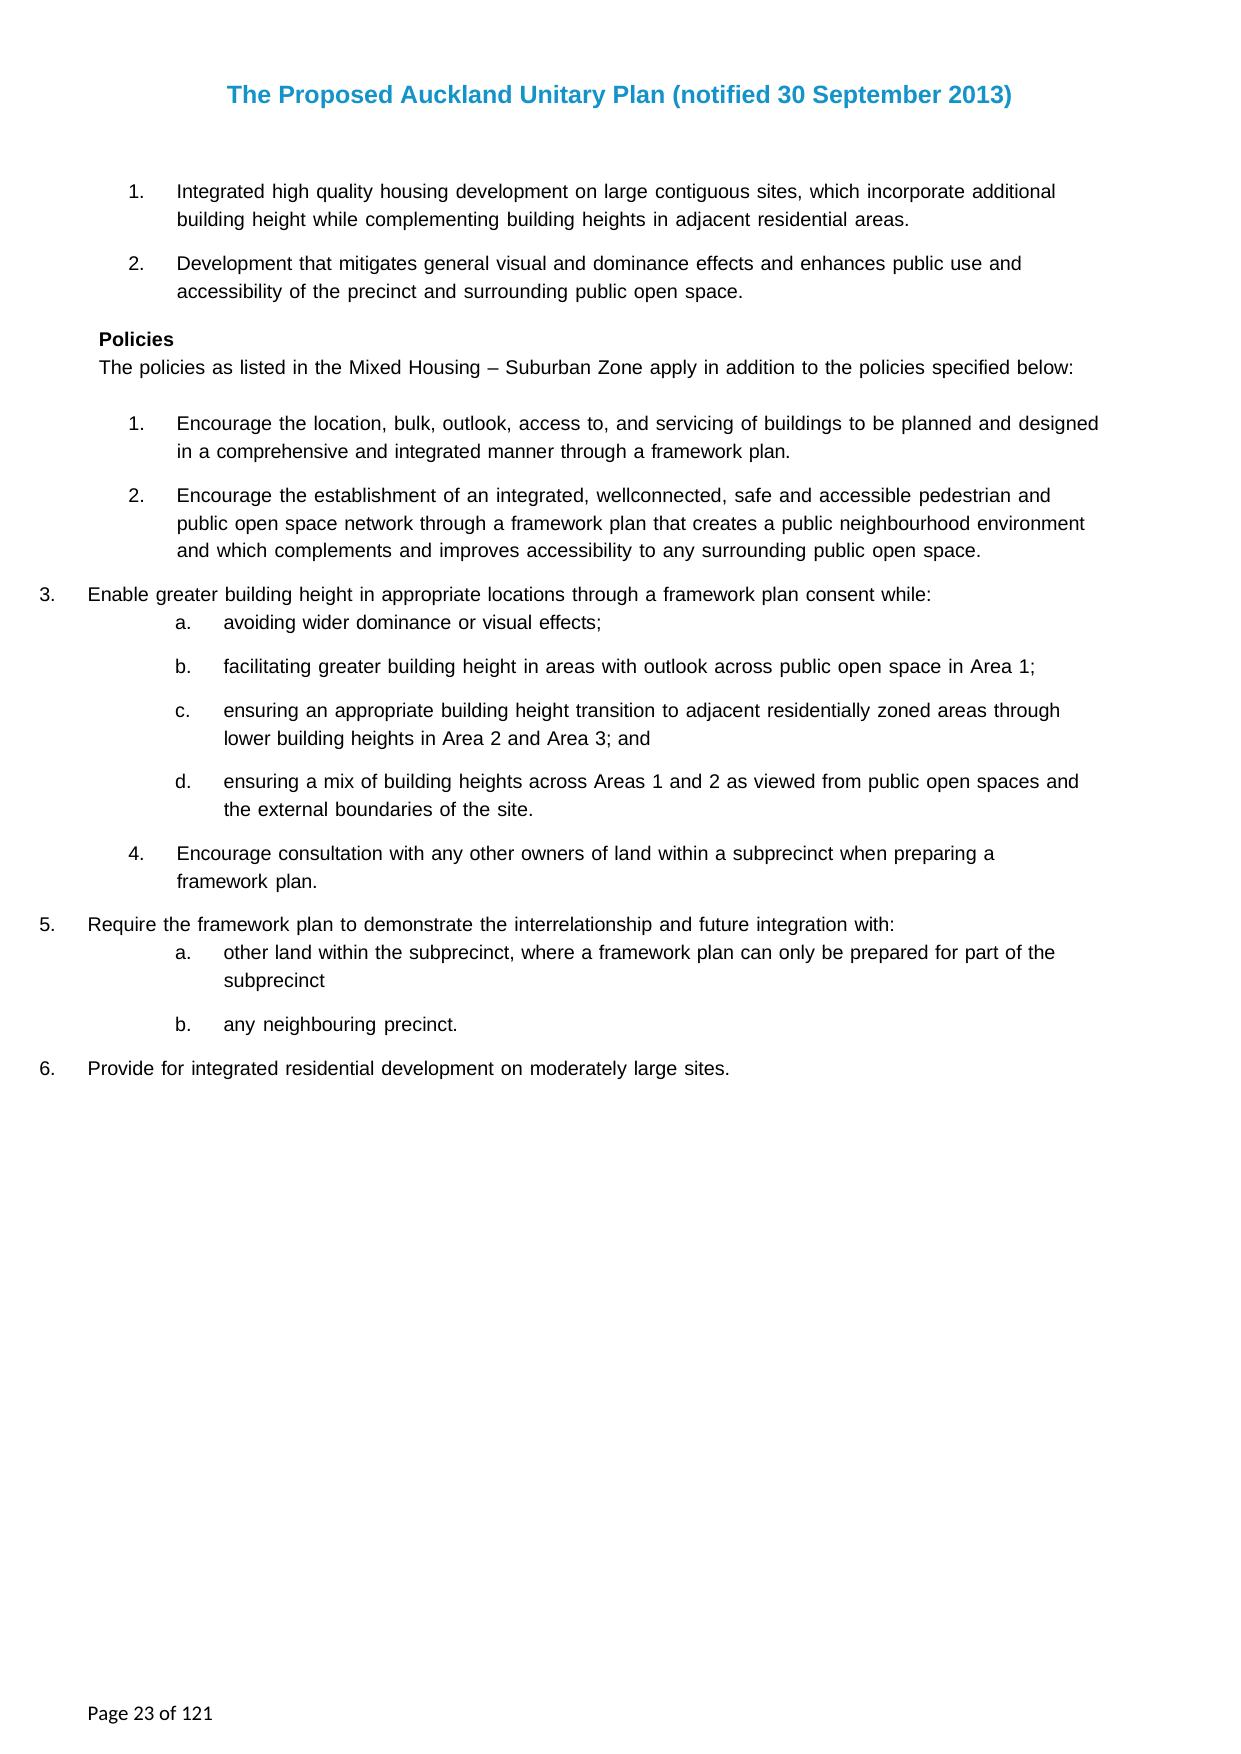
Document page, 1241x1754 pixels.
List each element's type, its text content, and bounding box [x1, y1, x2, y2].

list Enable greater building height in appropriate locations through a framework plan consent while: [39, 583, 1119, 606]
list avoiding wider dominance or visual effects; [175, 611, 1119, 634]
list Require the framework plan to demonstrate the interrelationship and future integration with: [39, 913, 1119, 936]
list Integrated high quality housing development on large contiguous sites, which incorporate additional building height while complementing building heights in adjacent residential areas. [128, 180, 1066, 231]
subtitle Policies [98, 328, 1119, 351]
list Development that mitigates general visual and dominance effects and enhances public use and accessibility of the precinct and surrounding public open space. [128, 252, 1030, 302]
list any neighbouring precinct. [175, 1013, 1119, 1036]
list ensuring an appropriate building height transition to adjacent residentially zoned areas through lower building heights in Area 2 and Area 3; and [175, 698, 1071, 749]
list facilitating greater building height in areas with outlook across public open space in Area 1; [175, 655, 1119, 677]
list other land within the sub­precinct, where a framework plan can only be prepared for part of the sub­precinct [175, 941, 1068, 992]
list Encourage consultation with any other owners of land within a sub­precinct when preparing a framework plan. [128, 842, 1010, 892]
list Provide for integrated residential development on moderately large sites. [39, 1056, 1119, 1079]
list Encourage the location, bulk, outlook, access to, and servicing of buildings to be planned and designed in a comprehensive and integrated manner through a framework plan. [128, 412, 1107, 463]
text The policies as listed in the Mixed Housing – Suburban Zone apply in addition to the policies specified below: [98, 356, 1119, 378]
list Encourage the establishment of an integrated, well­connected, safe and accessible pedestrian and public open space network through a framework plan that creates a public neighbourhood environment and which complements and improves accessibility to any surrounding public open space. [128, 483, 1093, 562]
list ensuring a mix of building heights across Areas 1 and 2 as viewed from public open spaces and the external boundaries of the site. [175, 770, 1085, 821]
